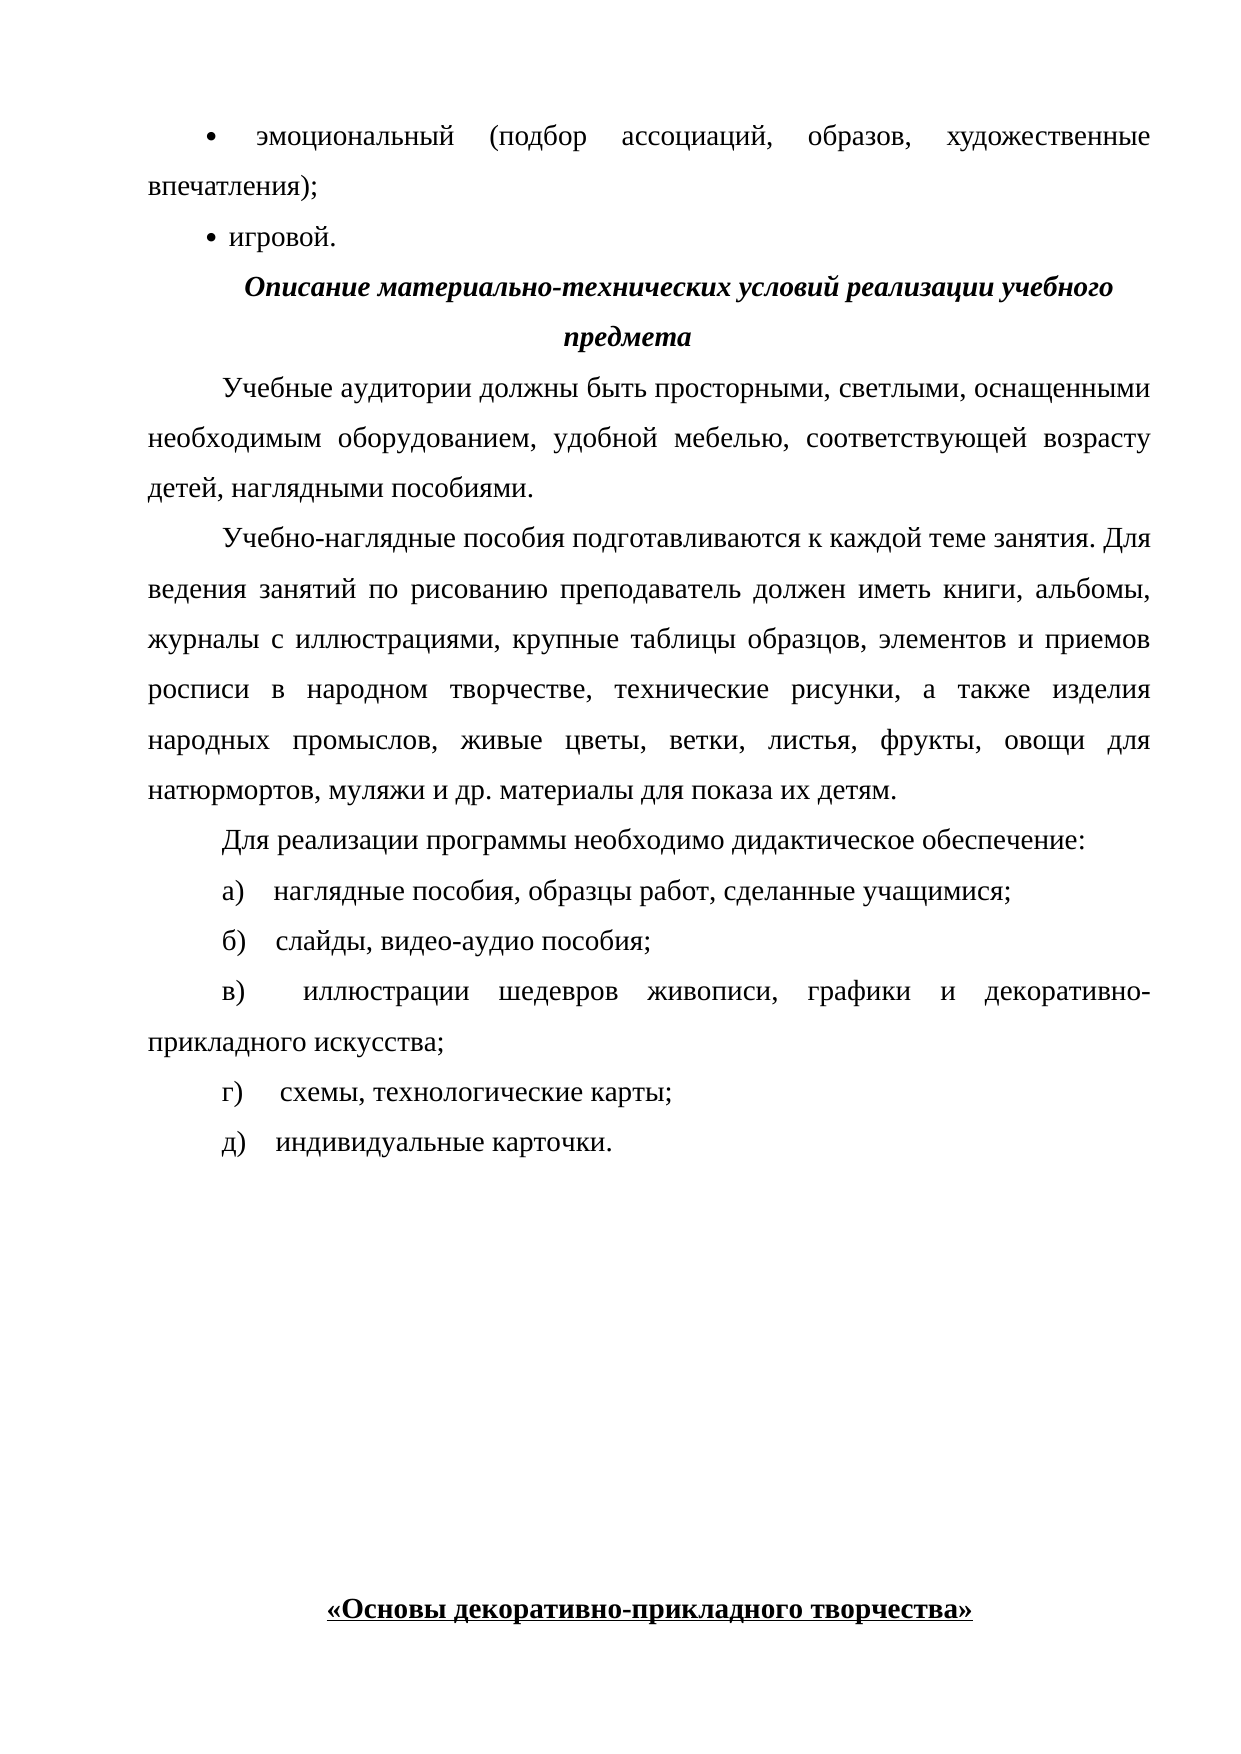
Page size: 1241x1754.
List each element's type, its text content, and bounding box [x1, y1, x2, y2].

text б) слайды, видео-аудио пособия; [148, 923, 1152, 957]
text д) индивидуальные карточки. [148, 1124, 1152, 1158]
text Учебно-наглядные пособия подготавливаются к каждой теме занятия. Для ведения занятий по рисованию преподаватель должен иметь книги, альбомы, журналы с иллюстрациями, крупные таблицы образцов, элементов и приемов росписи в народном творчестве, технические рисунки, а также изделия народных промыслов, живые цветы, ветки, листья, фрукты, овощи для натюрмортов, муляжи и др. материалы для показа их детям. [148, 521, 1152, 806]
text Учебные аудитории должны быть просторными, светлыми, оснащенными необходимым оборудованием, удобной мебелью, соответствующей возрасту детей, наглядными пособиями. [148, 370, 1152, 504]
text Для реализации программы необходимо дидактическое обеспечение: [148, 822, 1152, 856]
text г) схемы, технологические карты; [148, 1074, 1152, 1108]
list игровой. [148, 219, 1152, 252]
text «Основы декоративно-прикладного творчества» [148, 1591, 1152, 1624]
text а) наглядные пособия, образцы работ, сделанные учащимися; [148, 873, 1152, 906]
text Описание материально-технических условий реализации учебного предмета [103, 269, 1152, 353]
list эмоциональный (подбор ассоциаций, образов, художественные впечатления); [148, 118, 1152, 202]
text в) иллюстрации шедевров живописи, графики и декоративно-прикладного искусства; [148, 973, 1152, 1057]
